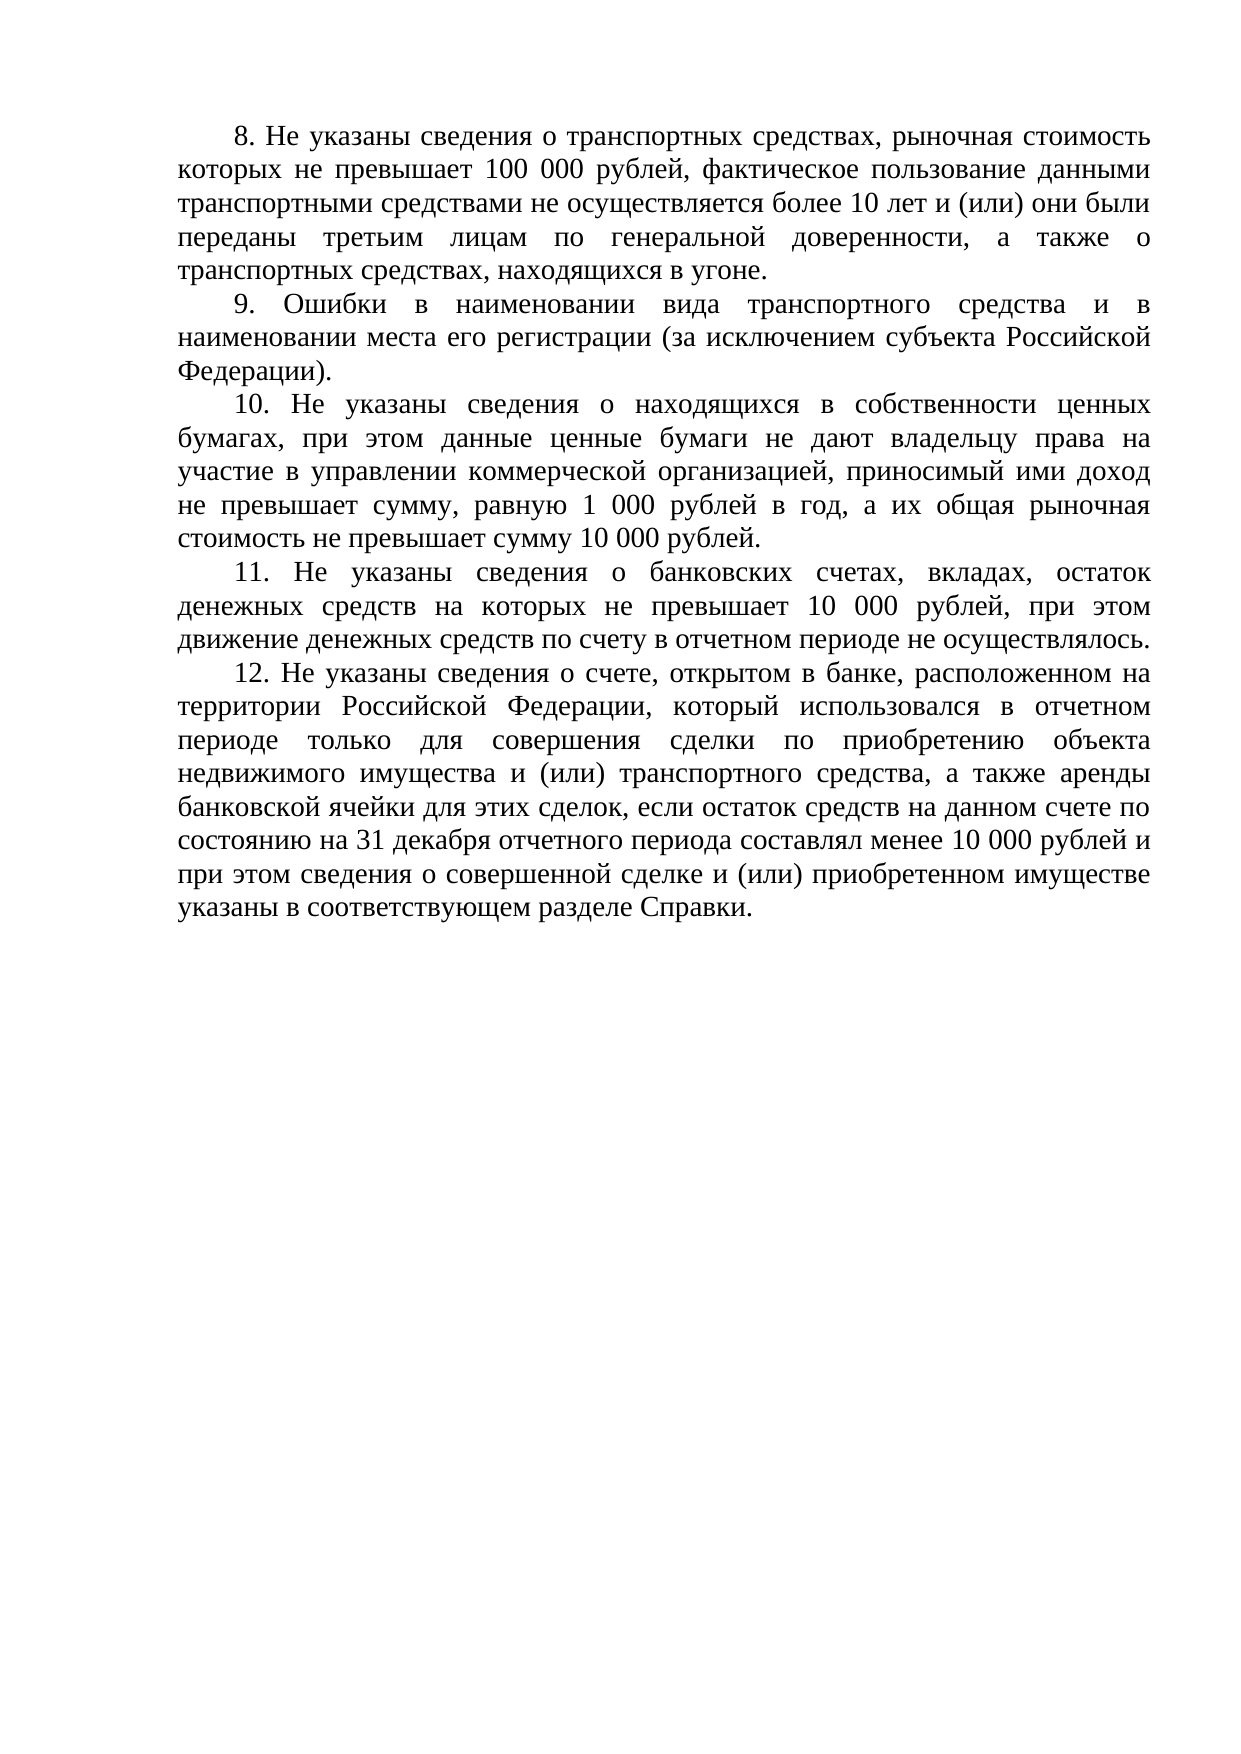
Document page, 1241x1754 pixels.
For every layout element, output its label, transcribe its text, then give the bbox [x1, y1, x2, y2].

text 8. Не указаны сведения о транспортных средствах, рыночная стоимость которых не превышает 100 000 рублей, фактическое пользование данными транспортными средствами не осуществляется более 10 лет и (или) они были переданы третьим лицам по генеральной доверенности, а также о транспортных средствах, находящихся в угоне. [177, 118, 1152, 286]
text 12. Не указаны сведения о счете, открытом в банке, расположенном на территории Российской Федерации, который использовался в отчетном периоде только для совершения сделки по приобретению объекта недвижимого имущества и (или) транспортного средства, а также аренды банковской ячейки для этих сделок, если остаток средств на данном счете по состоянию на 31 декабря отчетного периода составлял менее 10 000 рублей и при этом сведения о совершенной сделке и (или) приобретенном имуществе указаны в соответствующем разделе Справки. [177, 655, 1152, 923]
text 11. Не указаны сведения о банковских счетах, вкладах, остаток денежных средств на которых не превышает 10 000 рублей, при этом движение денежных средств по счету в отчетном периоде не осуществлялось. [177, 554, 1152, 655]
text 10. Не указаны сведения о находящихся в собственности ценных бумагах, при этом данные ценные бумаги не дают владельцу права на участие в управлении коммерческой организацией, приносимый ими доход не превышает сумму, равную 1 000 рублей в год, а их общая рыночная стоимость не превышает сумму 10 000 рублей. [177, 386, 1152, 554]
text 9. Ошибки в наименовании вида транспортного средства и в наименовании места его регистрации (за исключением субъекта Российской Федерации). [177, 286, 1152, 386]
